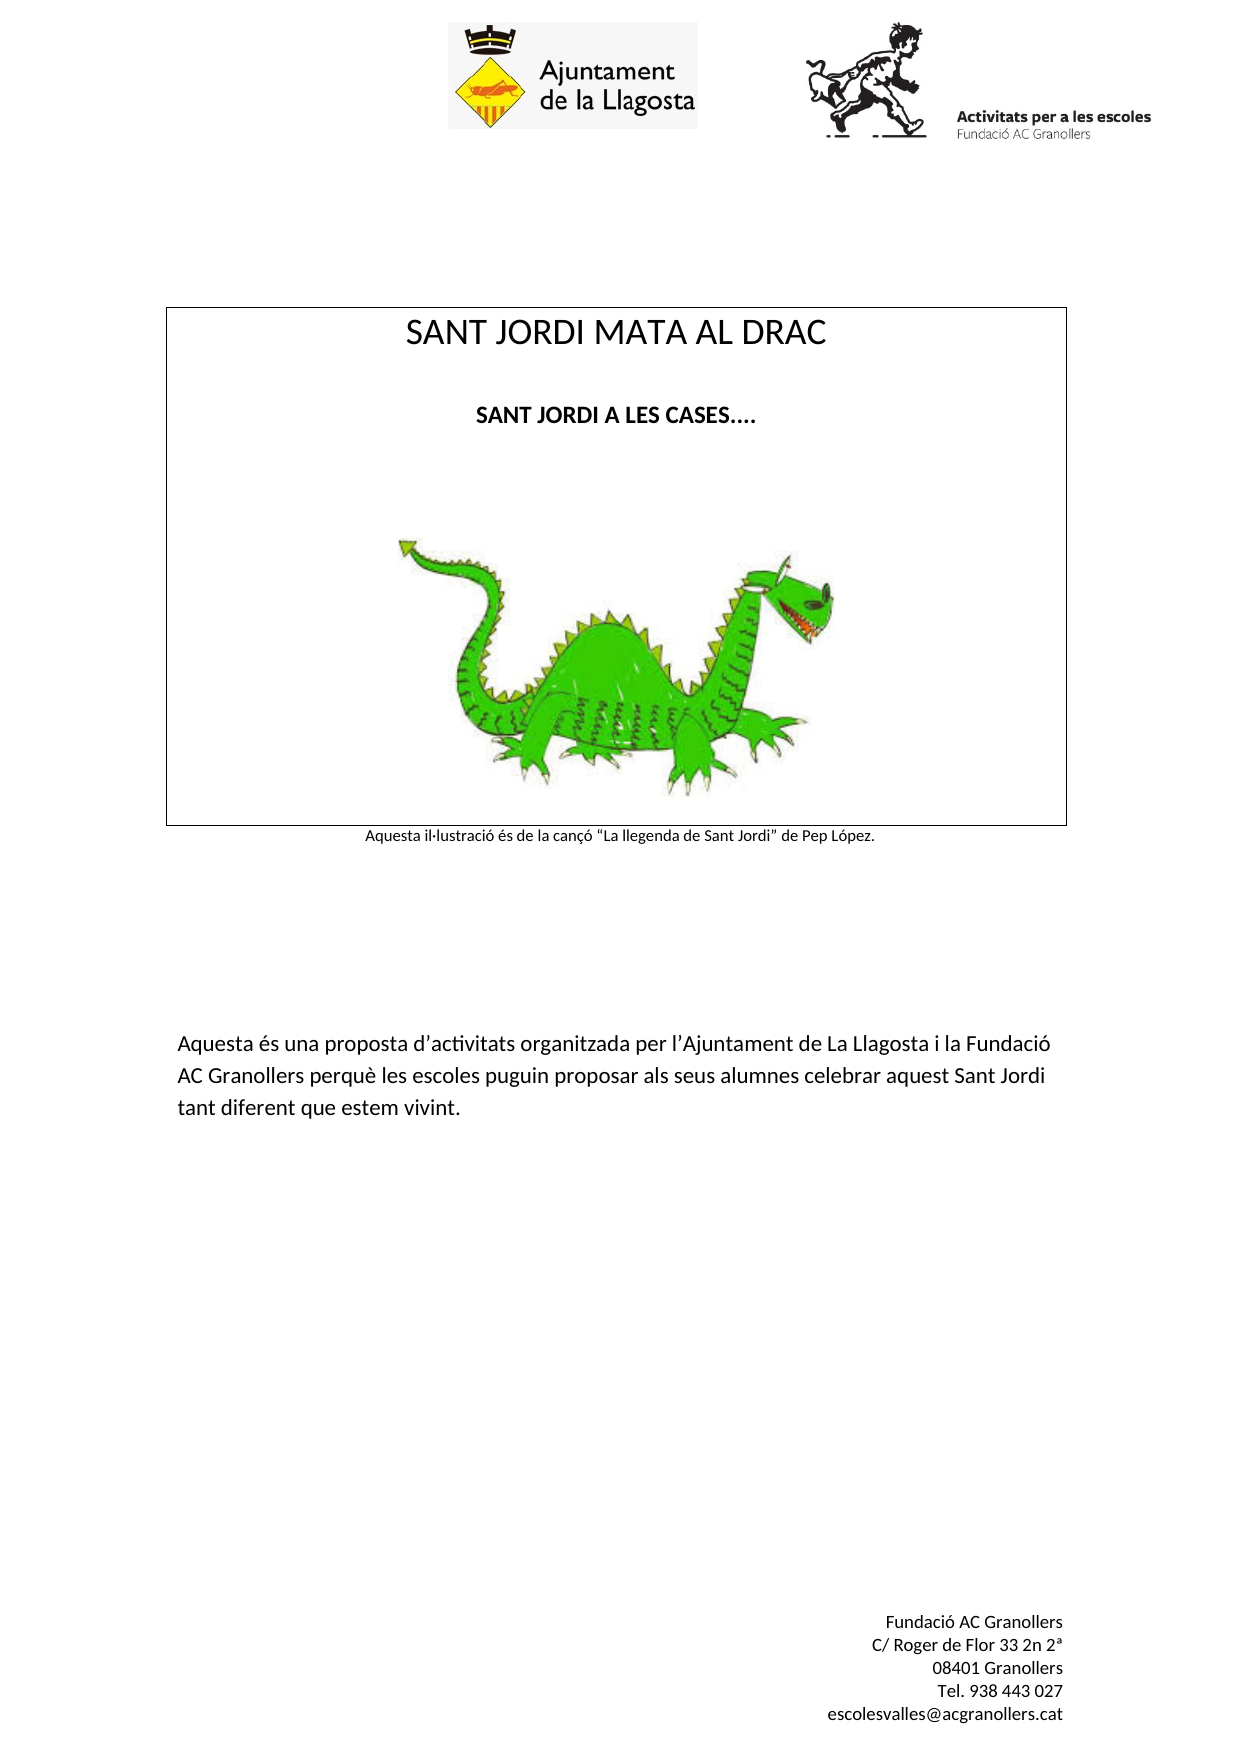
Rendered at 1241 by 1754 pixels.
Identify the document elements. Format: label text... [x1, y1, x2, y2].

text Aquesta il·lustració és de la cançó “La llegenda de Sant Jordi” de Pep López. [177, 826, 1063, 846]
picture [795, 0, 1155, 144]
picture [448, 22, 698, 129]
picture [398, 513, 835, 797]
table_header SANT JORDI MATA AL DRAC SANT JORDI A LES CASES.... [167, 308, 1066, 824]
text Aquesta és una proposta d’activitats organitzada per l’Ajuntament de La Llagosta i la Fundació AC Granollers perquè les escoles puguin proposar als seus alumnes celebrar aquest Sant Jordi tant diferent que estem vivint. [177, 1029, 1063, 1121]
